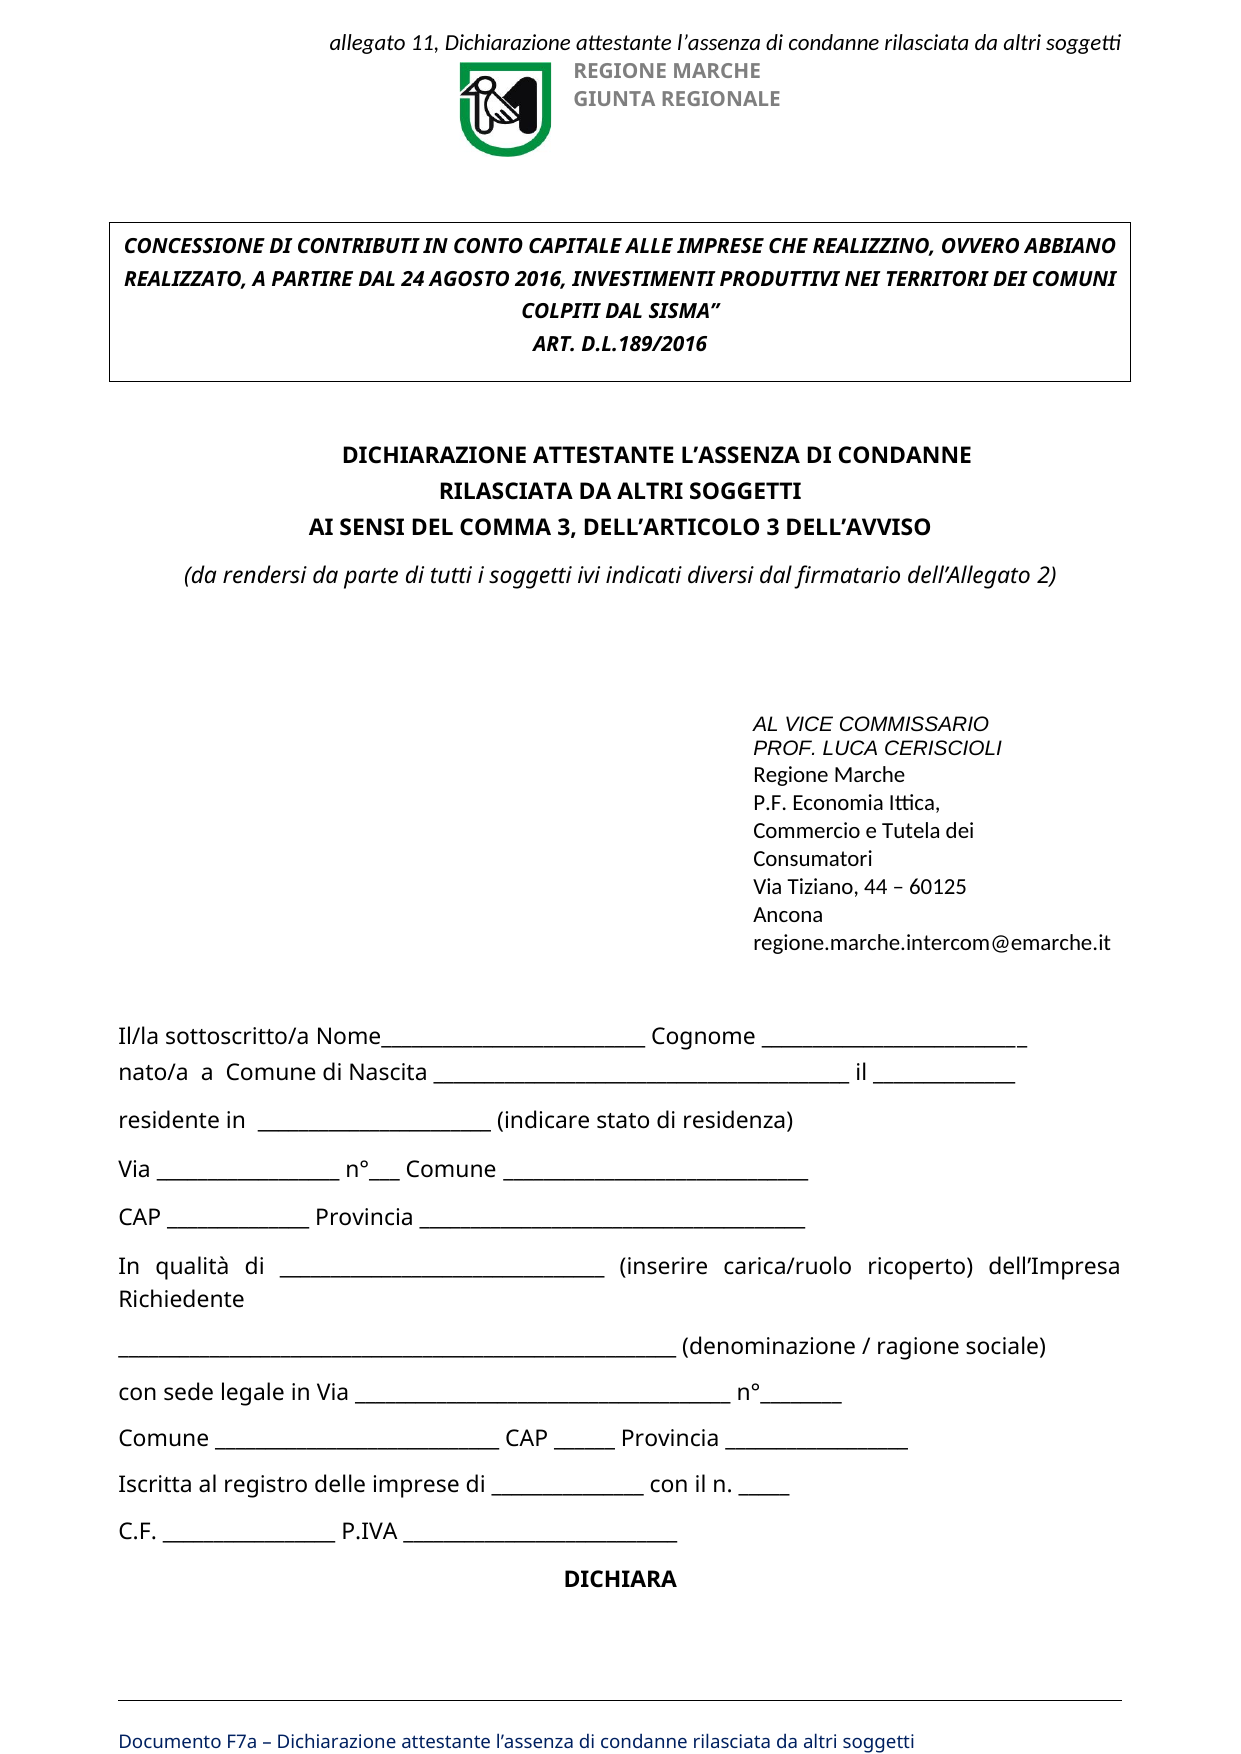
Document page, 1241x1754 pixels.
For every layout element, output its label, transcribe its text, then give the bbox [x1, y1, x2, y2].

text Via __________________ n°___ Comune ______________________________ [118, 1153, 1122, 1184]
text CONCESSIONE DI CONTRIBUTI IN CONTO CAPITALE ALLE IMPRESE CHE REALIZZINO, OVVERO ABBIANO REALIZZATO, A PARTIRE DAL 24 AGOSTO 2016, INVESTIMENTI PRODUTTIVI NEI TERRITORI DEI COMUNI COLPITI DAL SISMA” [110, 223, 1130, 320]
text Comune ____________________________ CAP ______ Provincia __________________ [118, 1422, 1122, 1453]
text Via Tiziano, 44 – 60125 [753, 872, 1122, 900]
text DICHIARA [118, 1563, 1122, 1594]
subtitle DICHIARAZIONE ATTESTANTE L’ASSENZA DI CONDANNE [118, 439, 1122, 470]
text C.F. _________________ P.IVA ___________________________ [118, 1514, 1122, 1546]
text regione.marche.intercom@emarche.it [753, 928, 1122, 956]
text Consumatori [753, 844, 1122, 872]
text Commercio e Tutela dei [753, 816, 1122, 844]
text _______________________________________________________ (denominazione / ragione sociale) [118, 1329, 1122, 1361]
text P.F. Economia Ittica, [753, 788, 1122, 816]
picture [459, 62, 552, 157]
text AL VICE COMMISSARIO [753, 712, 1122, 736]
text Regione Marche [753, 760, 1122, 788]
text Iscritta al registro delle imprese di _______________ con il n. _____ [118, 1468, 1122, 1499]
subtitle AI SENSI DEL COMMA 3, DELL’ARTICOLO 3 DELL’AVVISO [118, 511, 1122, 542]
text ART. D.L.189/2016 [110, 320, 1130, 381]
text residente in _______________________ (indicare stato di residenza) [118, 1104, 1122, 1136]
text con sede legale in Via _____________________________________ n°________ [118, 1376, 1122, 1407]
text (da rendersi da parte di tutti i soggetti ivi indicati diversi dal firmatario dell’Allegato 2) [118, 559, 1122, 590]
text In qualità di ________________________________ (inserire carica/ruolo ricoperto) dell’Impresa Richiedente [118, 1249, 1122, 1314]
text CAP ______________ Provincia ______________________________________ [118, 1201, 1122, 1232]
text nato/a a Comune di Nascita _________________________________________ il ______________ [118, 1056, 1122, 1087]
subtitle RILASCIATA DA ALTRI SOGGETTI [118, 475, 1122, 506]
text Il/la sottoscritto/a Nome__________________________ Cognome __________________________ [118, 1020, 1122, 1051]
text PROF. LUCA CERISCIOLI [753, 736, 1122, 760]
text Ancona [753, 900, 1122, 928]
